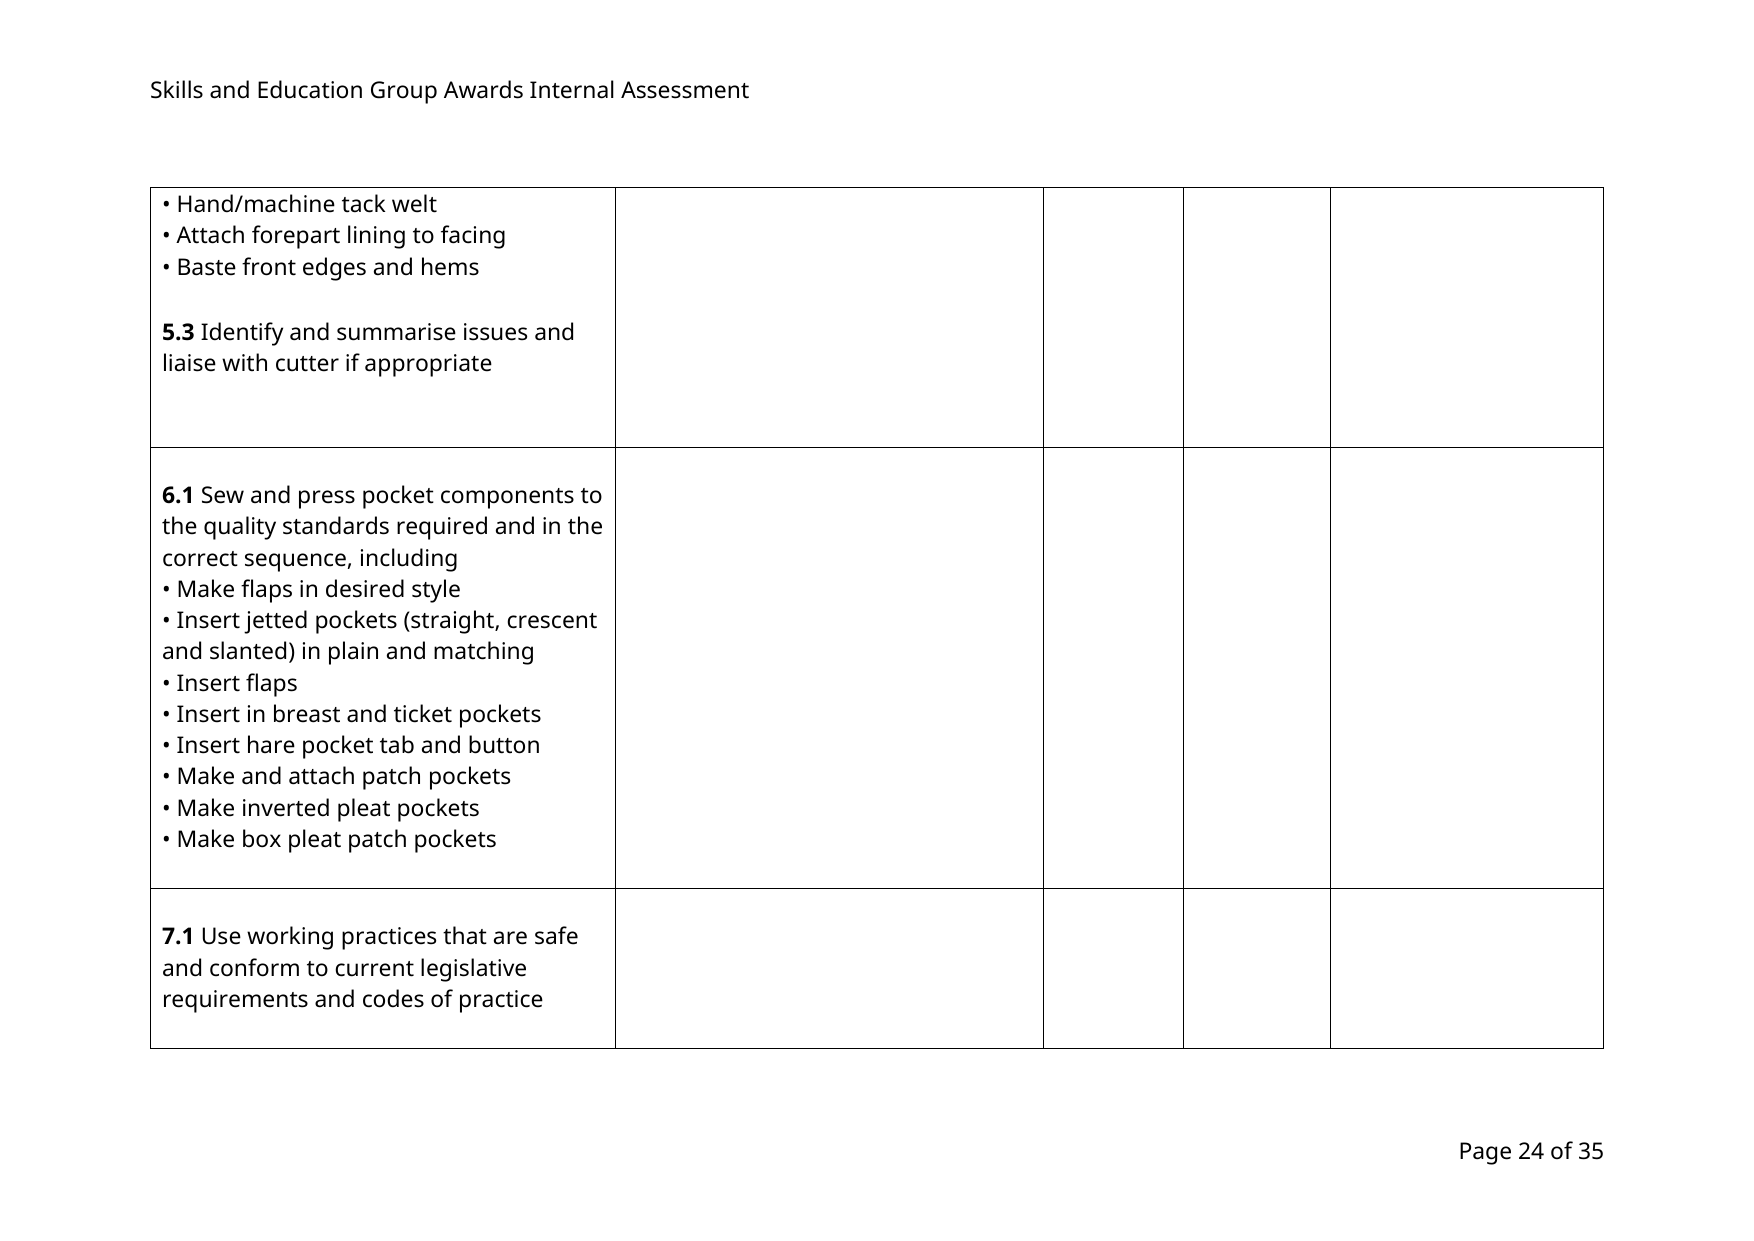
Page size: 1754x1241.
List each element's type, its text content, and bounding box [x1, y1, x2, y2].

table_cell [1044, 188, 1183, 447]
table_cell [1184, 188, 1330, 447]
table_cell [1331, 188, 1603, 447]
table_cell [616, 889, 1043, 1048]
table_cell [151, 188, 615, 447]
table_cell [1044, 889, 1183, 1048]
table_cell [616, 188, 1043, 447]
table_cell 7.1 Use working practices that are safe and conform to current legislative requirements and codes of practice [151, 889, 615, 1048]
table_cell [1184, 448, 1330, 888]
table_cell [1331, 448, 1603, 888]
table_cell [1044, 448, 1183, 888]
table_cell [1331, 889, 1603, 1048]
table_cell 6.1 Sew and press pocket components to the quality standards required and in the correct sequence, including • Make flaps in desired style • Insert jetted pockets (straight, crescent and slanted) in plain and matching • Insert flaps • Insert in breast and ticket pockets • Insert hare pocket tab and button • Make and attach patch pockets • Make inverted pleat pockets • Make box pleat patch pockets [151, 448, 615, 888]
table_cell [616, 448, 1043, 888]
table_cell [1184, 889, 1330, 1048]
